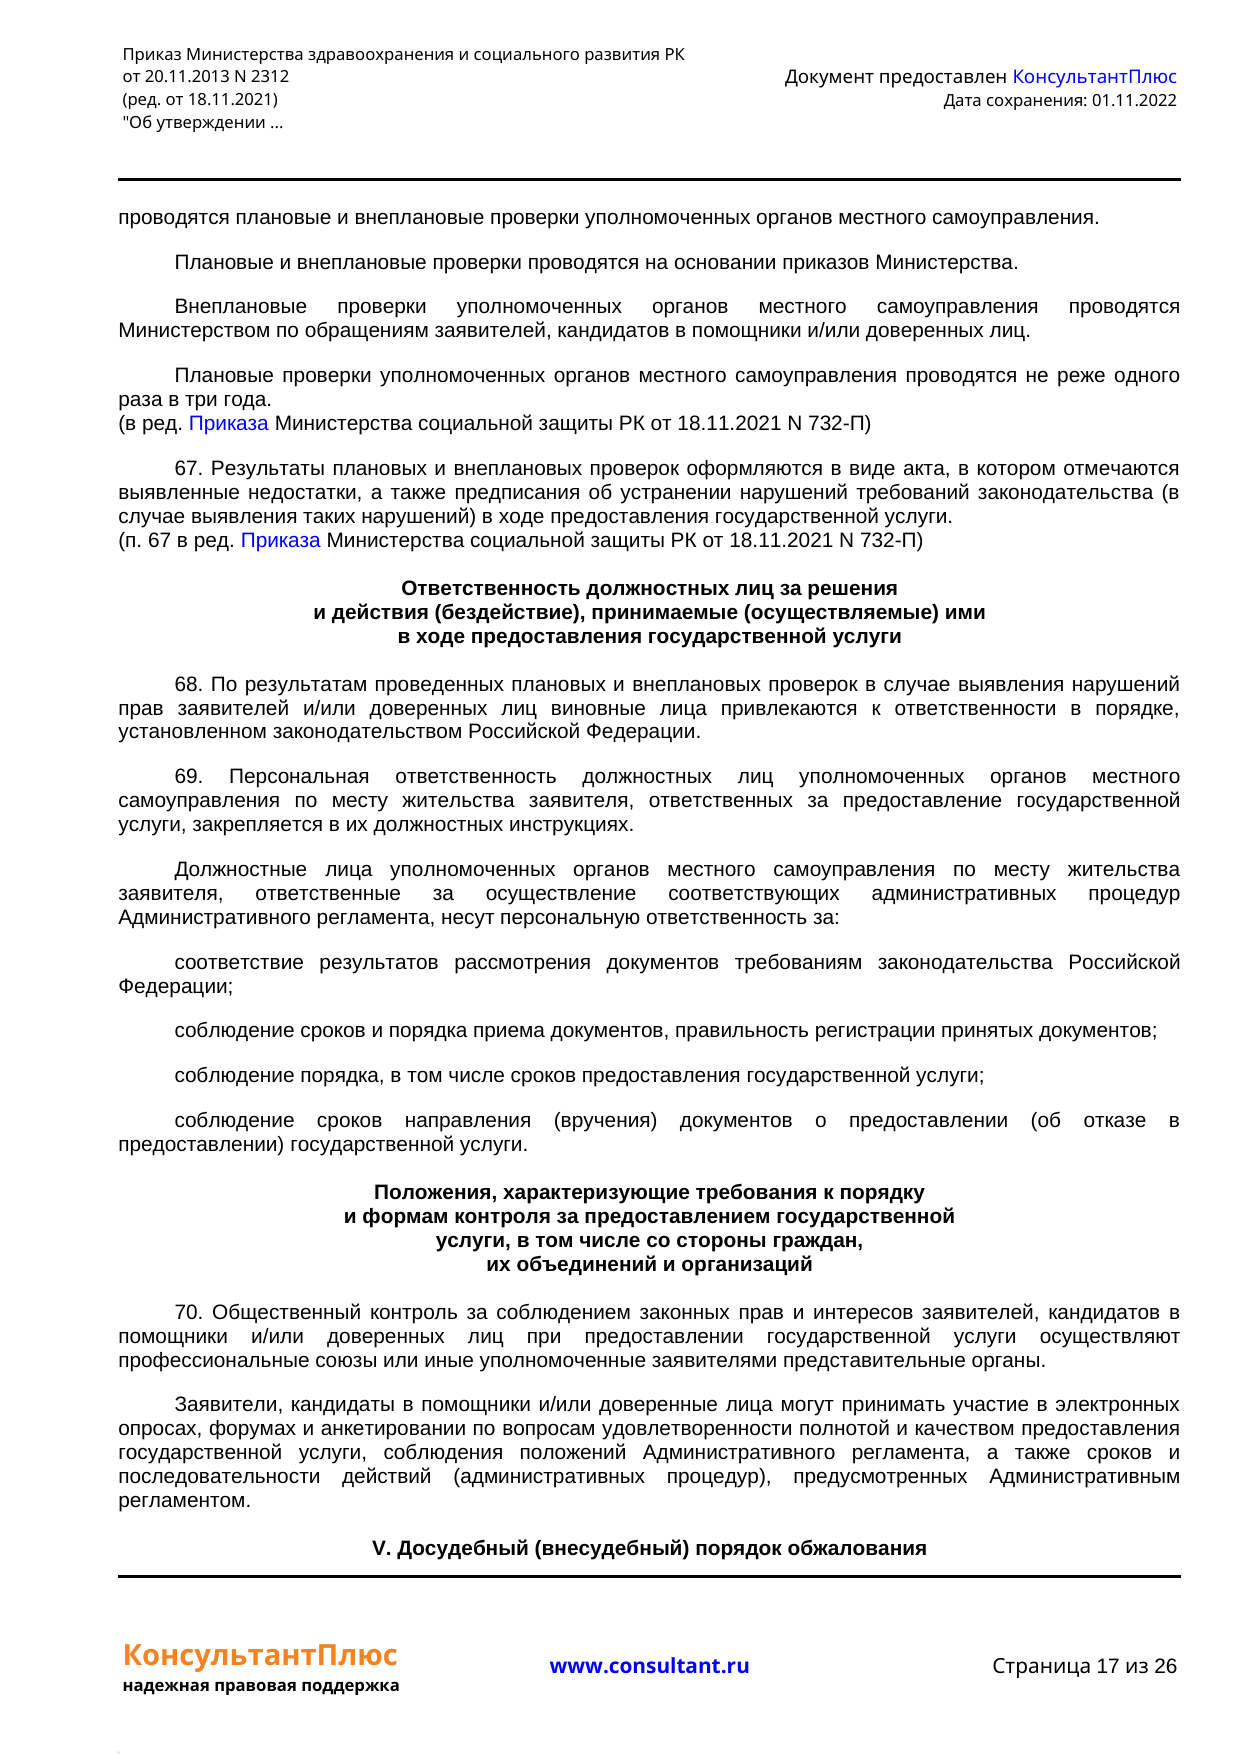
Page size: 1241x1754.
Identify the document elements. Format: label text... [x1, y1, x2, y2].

title и действия (бездействие), принимаемые (осуществляемые) ими [118, 599, 1181, 623]
title их объединений и организаций [118, 1252, 1181, 1276]
text соблюдение порядка, в том числе сроков предоставления государственной услуги; [118, 1063, 1181, 1087]
text 69. Персональная ответственность должностных лиц уполномоченных органов местного самоуправления по месту жительства заявителя, ответственных за предоставление государственной услуги, закрепляется в их должностных инструкциях. [118, 764, 1181, 836]
text (п. 67 в ред. Приказа Министерства социальной защиты РК от 18.11.2021 N 732-П) [118, 528, 1181, 552]
text Плановые проверки уполномоченных органов местного самоуправления проводятся не реже одного раза в три года. [118, 363, 1181, 411]
title услуги, в том числе со стороны граждан, [118, 1228, 1181, 1252]
text соблюдение сроков и порядка приема документов, правильность регистрации принятых документов; [118, 1018, 1181, 1042]
text соответствие результатов рассмотрения документов требованиям законодательства Российской Федерации; [118, 949, 1181, 997]
text Должностные лица уполномоченных органов местного самоуправления по месту жительства заявителя, ответственные за осуществление соответствующих административных процедур Административного регламента, несут персональную ответственность за: [118, 857, 1181, 929]
title Ответственность должностных лиц за решения [118, 576, 1181, 599]
title в ходе предоставления государственной услуги [118, 623, 1181, 647]
text 67. Результаты плановых и внеплановых проверок оформляются в виде акта, в котором отмечаются выявленные недостатки, а также предписания об устранении нарушений требований законодательства (в случае выявления таких нарушений) в ходе предоставления государственной услуги. [118, 456, 1181, 528]
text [118, 205, 1181, 229]
text 68. По результатам проведенных плановых и внеплановых проверок в случае выявления нарушений прав заявителей и/или доверенных лиц виновные лица привлекаются к ответственности в порядке, установленном законодательством Российской Федерации. [118, 671, 1181, 743]
text (в ред. Приказа Министерства социальной защиты РК от 18.11.2021 N 732-П) [118, 411, 1181, 435]
title Положения, характеризующие требования к порядку [118, 1180, 1181, 1204]
text 70. Общественный контроль за соблюдением законных прав и интересов заявителей, кандидатов в помощники и/или доверенных лиц при предоставлении государственной услуги осуществляют профессиональные союзы или иные уполномоченные заявителями представительные органы. [118, 1299, 1181, 1371]
text Внеплановые проверки уполномоченных органов местного самоуправления проводятся Министерством по обращениям заявителей, кандидатов в помощники и/или доверенных лиц. [118, 294, 1181, 342]
text Заявители, кандидаты в помощники и/или доверенные лица могут принимать участие в электронных опросах, форумах и анкетировании по вопросам удовлетворенности полнотой и качеством предоставления государственной услуги, соблюдения положений Административного регламента, а также сроков и последовательности действий (административных процедур), предусмотренных Административным регламентом. [118, 1392, 1181, 1512]
title и формам контроля за предоставлением государственной [118, 1204, 1181, 1228]
text соблюдение сроков направления (вручения) документов о предоставлении (об отказе в предоставлении) государственной услуги. [118, 1108, 1181, 1156]
text Плановые и внеплановые проверки проводятся на основании приказов Министерства. [118, 249, 1181, 273]
title V. Досудебный (внесудебный) порядок обжалования [118, 1536, 1181, 1560]
